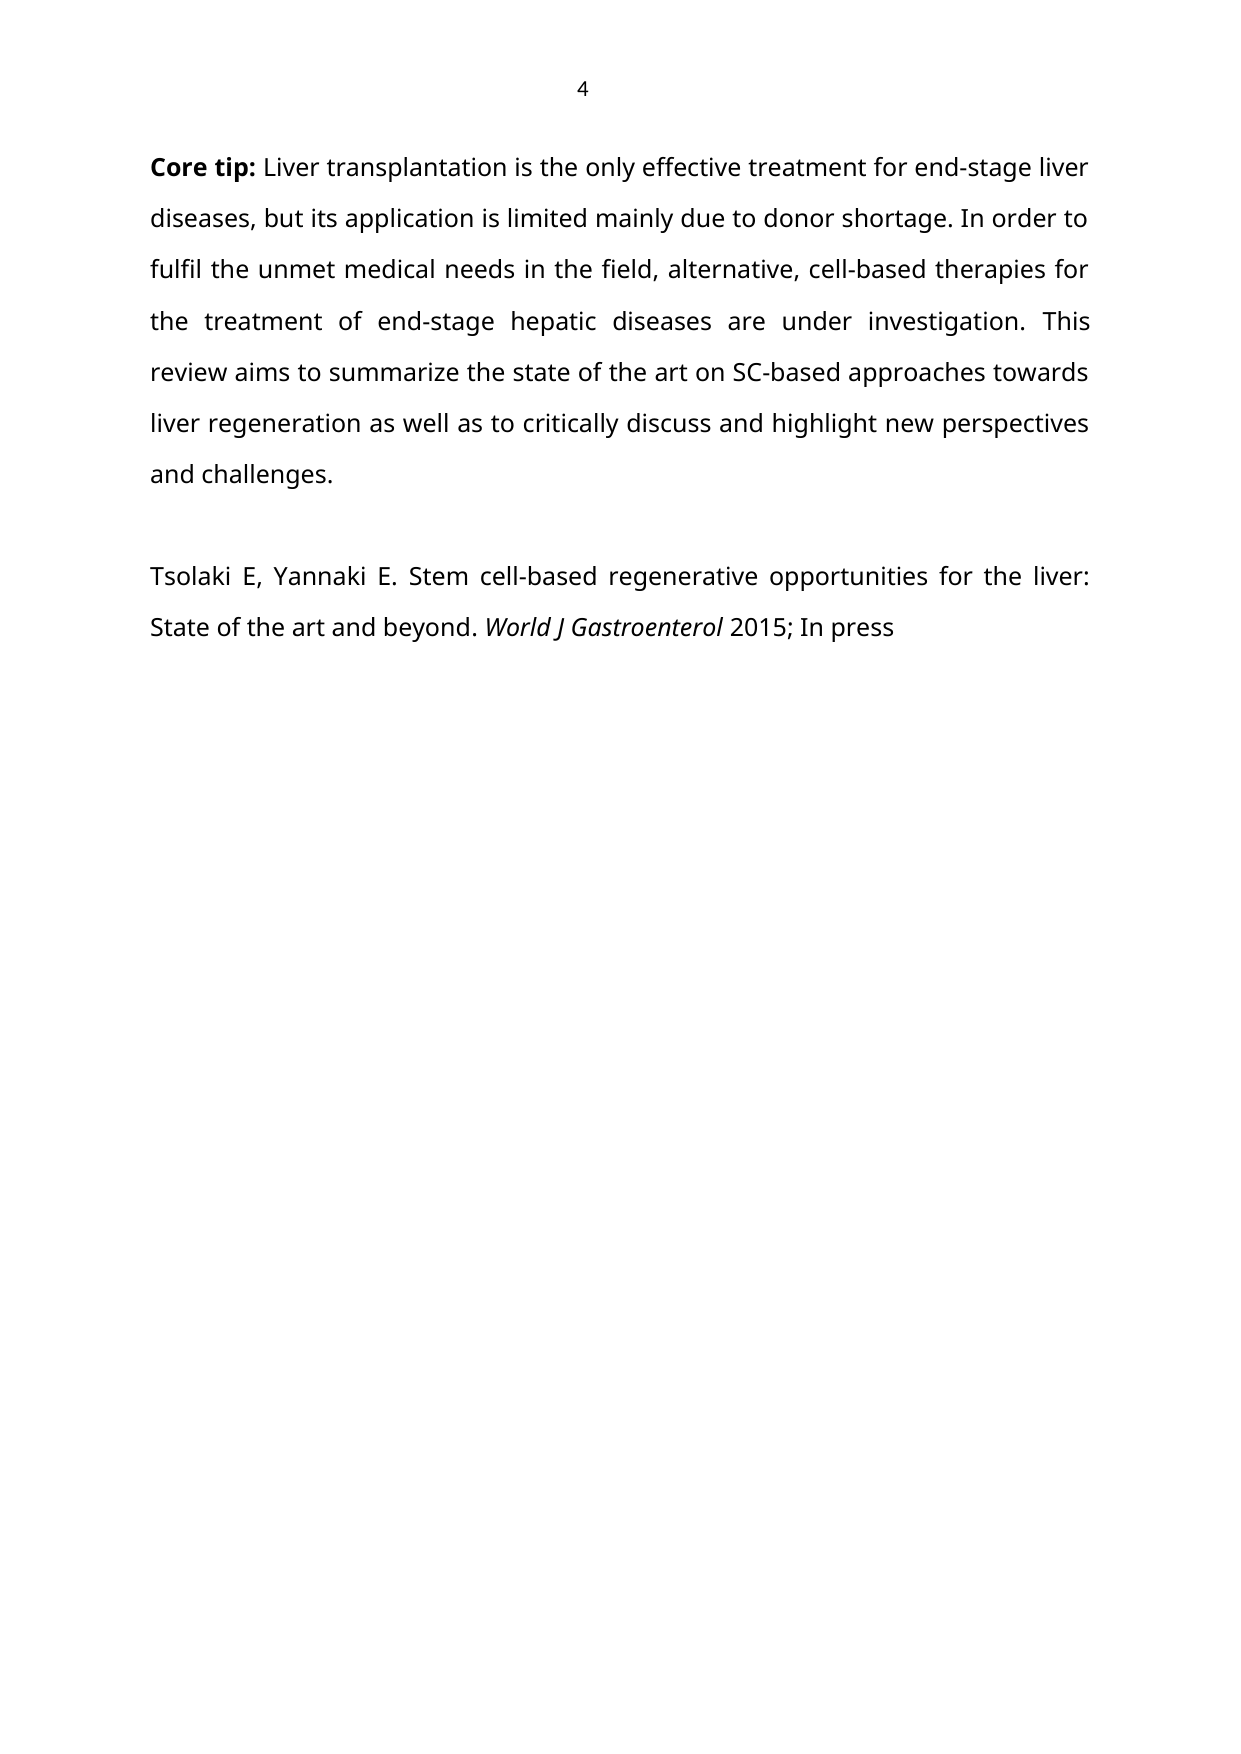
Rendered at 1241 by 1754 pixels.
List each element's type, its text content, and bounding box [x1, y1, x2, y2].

text Core tip: Liver transplantation is the only effective treatment for end-stage liver diseases, but its application is limited mainly due to donor shortage. In order to fulfil the unmet medical needs in the field, alternative, cell-based therapies for the treatment of end-stage hepatic diseases are under investigation. This review aims to summarize the state of the art on SC-based approaches towards liver regeneration as well as to critically discuss and highlight new perspectives and challenges. [150, 150, 1090, 490]
text Tsolaki E, Yannaki E. Stem cell-based regenerative opportunities for the liver: State of the art and beyond. World J Gastroenterol 2015; In press [150, 558, 1090, 643]
